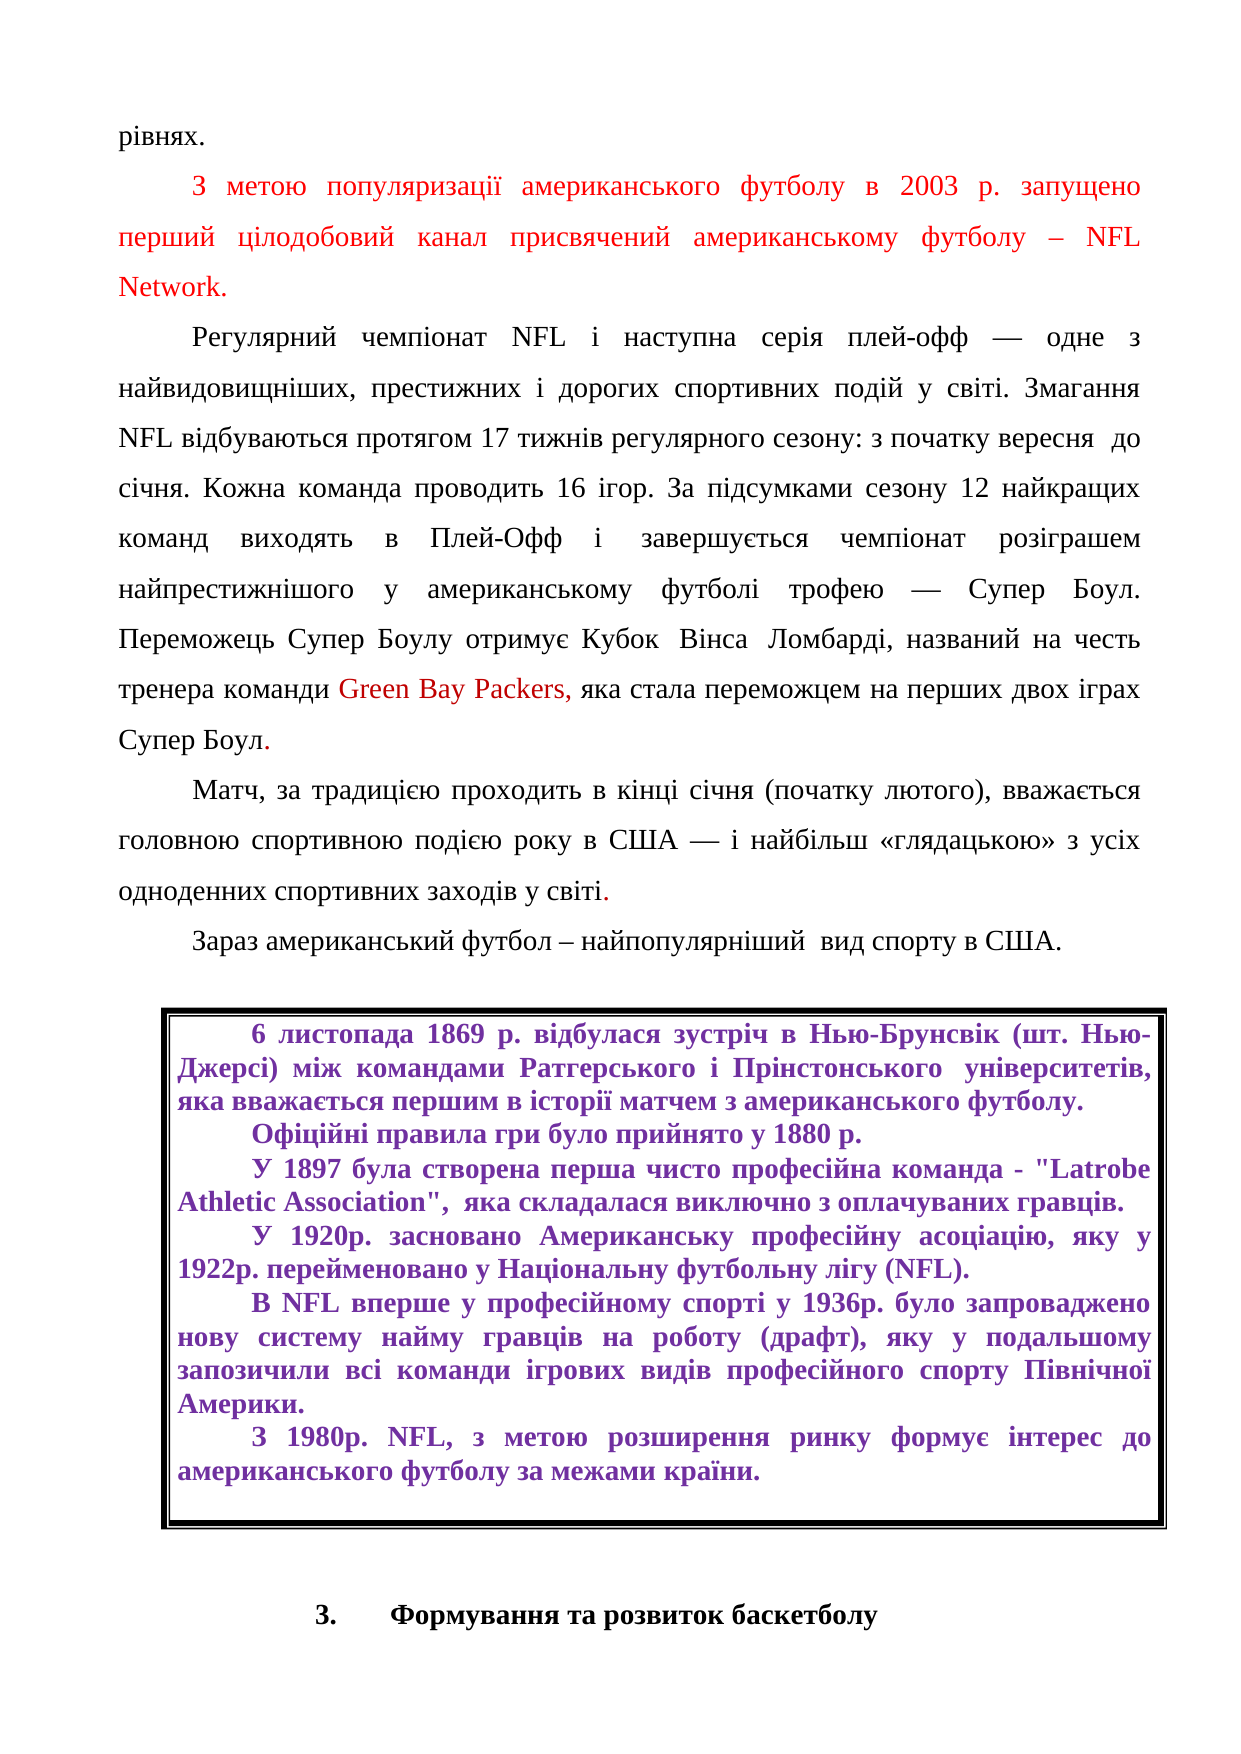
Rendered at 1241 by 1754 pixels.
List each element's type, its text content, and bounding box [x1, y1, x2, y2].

text Зараз американський футбол – найпопулярніший вид спорту в США. [118, 923, 1141, 957]
text Регулярний чемпіонат NFL і наступна серія плей-офф — одне з найвидовищніших, престижних і дорогих спортивних подій у світі. Змагання NFL відбуваються протягом 17 тижнів регулярного сезону: з початку вересня до січня. Кожна команда проводить 16 ігор. За підсумками сезону 12 найкращих команд виходять в Плей-Офф і завершується чемпіонат розіграшем найпрестижнішого у американському футболі трофею — Супер Боул. Переможець Супер Боулу отримує Кубок Вінса Ломбарді, названий на честь тренера команди Green Bay Packers, яка стала переможцем на перших двох іграх Супер Боул. [118, 319, 1141, 755]
subtitle Формування та розвиток баскетболу [118, 1597, 1074, 1630]
text З метою популяризації американського футболу в 2003 р. запущено перший цілодобовий канал присвячений американському футболу – NFL Network. [118, 168, 1141, 303]
text Матч, за традицією проходить в кінці січня (початку лютого), вважається головною спортивною подією року в США — і найбільш «глядацькою» з усіх одноденних спортивних заходів у світі. [118, 772, 1141, 906]
